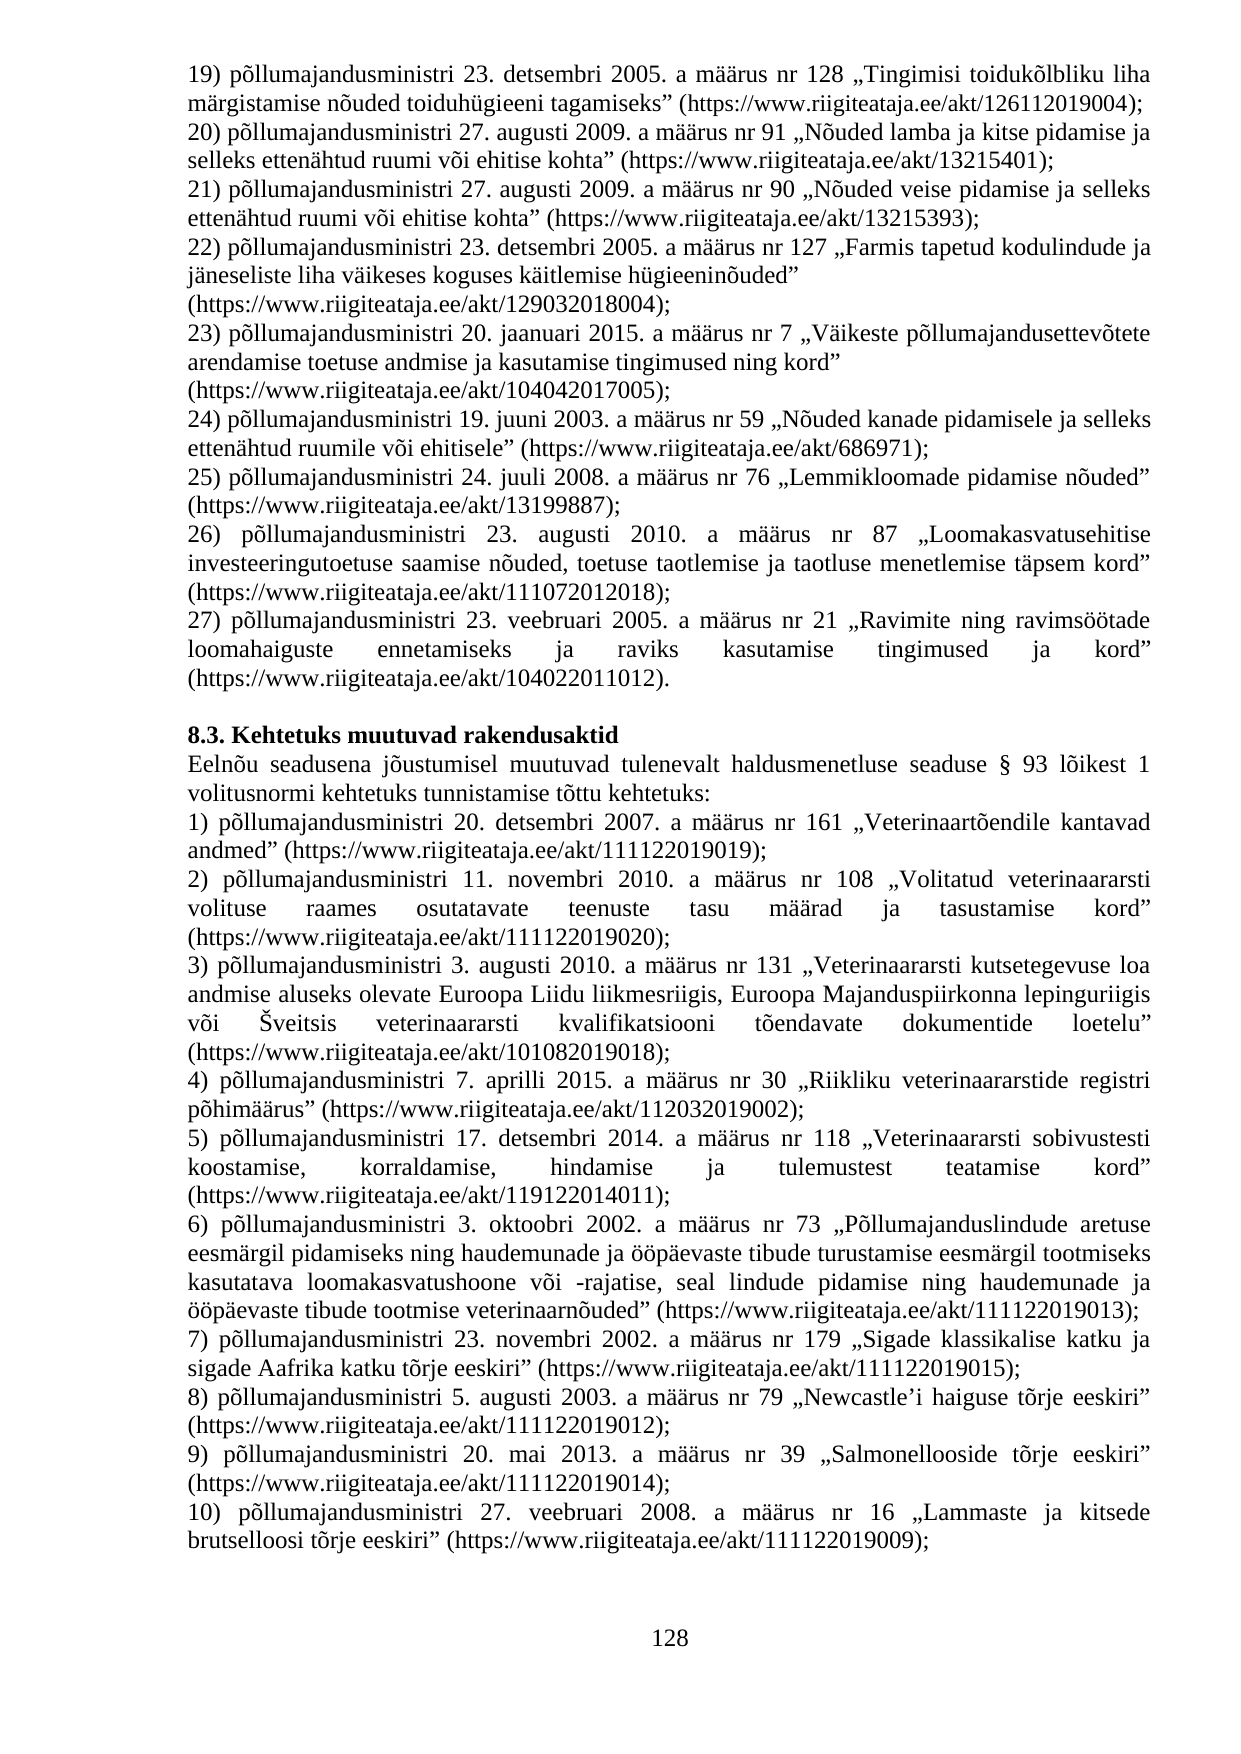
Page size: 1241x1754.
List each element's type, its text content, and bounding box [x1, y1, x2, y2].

text 4) põllumajandusministri 7. aprilli 2015. a määrus nr 30 „Riikliku veterinaararstide registri põhimäärus” (https://www.riigiteataja.ee/akt/112032019002); [187, 1065, 1152, 1123]
text 25) põllumajandusministri 24. juuli 2008. a määrus nr 76 „Lemmikloomade pidamise nõuded” (https://www.riigiteataja.ee/akt/13199887); [187, 462, 1152, 519]
text 7) põllumajandusministri 23. novembri 2002. a määrus nr 179 „Sigade klassikalise katku ja sigade Aafrika katku tõrje eeskiri” (https://www.riigiteataja.ee/akt/111122019015); [187, 1324, 1152, 1382]
text 3) põllumajandusministri 3. augusti 2010. a määrus nr 131 „Veterinaararsti kutsetegevuse loa andmise aluseks olevate Euroopa Liidu liikmesriigis, Euroopa Majanduspiirkonna lepinguriigis või Šveitsis veterinaararsti kvalifikatsiooni tõendavate dokumentide loetelu” (https://www.riigiteataja.ee/akt/101082019018); [187, 950, 1152, 1065]
text 8) põllumajandusministri 5. augusti 2003. a määrus nr 79 „Newcastle’i haiguse tõrje eeskiri” (https://www.riigiteataja.ee/akt/111122019012); [187, 1382, 1152, 1439]
text 6) põllumajandusministri 3. oktoobri 2002. a määrus nr 73 „Põllumajanduslindude aretuse eesmärgil pidamiseks ning haudemunade ja ööpäevaste tibude turustamise eesmärgil tootmiseks kasutatava loomakasvatushoone või -rajatise, seal lindude pidamise ning haudemunade ja ööpäevaste tibude tootmise veterinaarnõuded” (https://www.riigiteataja.ee/akt/111122019013); [187, 1209, 1152, 1324]
text 9) põllumajandusministri 20. mai 2013. a määrus nr 39 „Salmonellooside tõrje eeskiri” (https://www.riigiteataja.ee/akt/111122019014); [187, 1439, 1152, 1497]
text 26) põllumajandusministri 23. augusti 2010. a määrus nr 87 „Loomakasvatusehitise investeeringutoetuse saamise nõuded, toetuse taotlemise ja taotluse menetlemise täpsem kord” (https://www.riigiteataja.ee/akt/111072012018); [187, 519, 1152, 605]
text 5) põllumajandusministri 17. detsembri 2014. a määrus nr 118 „Veterinaararsti sobivustesti koostamise, korraldamise, hindamise ja tulemustest teatamise kord” (https://www.riigiteataja.ee/akt/119122014011); [187, 1123, 1152, 1209]
text (https://www.riigiteataja.ee/akt/104042017005); [187, 375, 1152, 404]
text 1) põllumajandusministri 20. detsembri 2007. a määrus nr 161 „Veterinaartõendile kantavad andmed” (https://www.riigiteataja.ee/akt/111122019019); [187, 807, 1152, 864]
text 10) põllumajandusministri 27. veebruari 2008. a määrus nr 16 „Lammaste ja kitsede brutselloosi tõrje eeskiri” (https://www.riigiteataja.ee/akt/111122019009); [187, 1497, 1152, 1554]
text 21) põllumajandusministri 27. augusti 2009. a määrus nr 90 „Nõuded veise pidamise ja selleks ettenähtud ruumi või ehitise kohta” (https://www.riigiteataja.ee/akt/13215393); [187, 174, 1152, 232]
text 20) põllumajandusministri 27. augusti 2009. a määrus nr 91 „Nõuded lamba ja kitse pidamise ja selleks ettenähtud ruumi või ehitise kohta” (https://www.riigiteataja.ee/akt/13215401); [187, 117, 1152, 174]
text Eelnõu seadusena jõustumisel muutuvad tulenevalt haldusmenetluse seaduse § 93 lõikest 1 volitusnormi kehtetuks tunnistamise tõttu kehtetuks: [187, 749, 1152, 807]
text 8.3. Kehtetuks muutuvad rakendusaktid [187, 720, 1152, 749]
text (https://www.riigiteataja.ee/akt/129032018004); [187, 289, 1152, 318]
text 27) põllumajandusministri 23. veebruari 2005. a määrus nr 21 „Ravimite ning ravimsöötade loomahaiguste ennetamiseks ja raviks kasutamise tingimused ja kord” (https://www.riigiteataja.ee/akt/104022011012). [187, 605, 1152, 692]
text 19) põllumajandusministri 23. detsembri 2005. a määrus nr 128 „Tingimisi toidukõlbliku liha märgistamise nõuded toiduhügieeni tagamiseks” (https://www.riigiteataja.ee/akt/126112019004); [187, 59, 1152, 117]
text 22) põllumajandusministri 23. detsembri 2005. a määrus nr 127 „Farmis tapetud kodulindude ja jäneseliste liha väikeses koguses käitlemise hügieeninõuded” [187, 232, 1152, 289]
text 23) põllumajandusministri 20. jaanuari 2015. a määrus nr 7 „Väikeste põllumajandusettevõtete arendamise toetuse andmise ja kasutamise tingimused ning kord” [187, 318, 1152, 375]
text 2) põllumajandusministri 11. novembri 2010. a määrus nr 108 „Volitatud veterinaararsti volituse raames osutatavate teenuste tasu määrad ja tasustamise kord” (https://www.riigiteataja.ee/akt/111122019020); [187, 864, 1152, 950]
text 24) põllumajandusministri 19. juuni 2003. a määrus nr 59 „Nõuded kanade pidamisele ja selleks ettenähtud ruumile või ehitisele” (https://www.riigiteataja.ee/akt/686971); [187, 404, 1152, 462]
